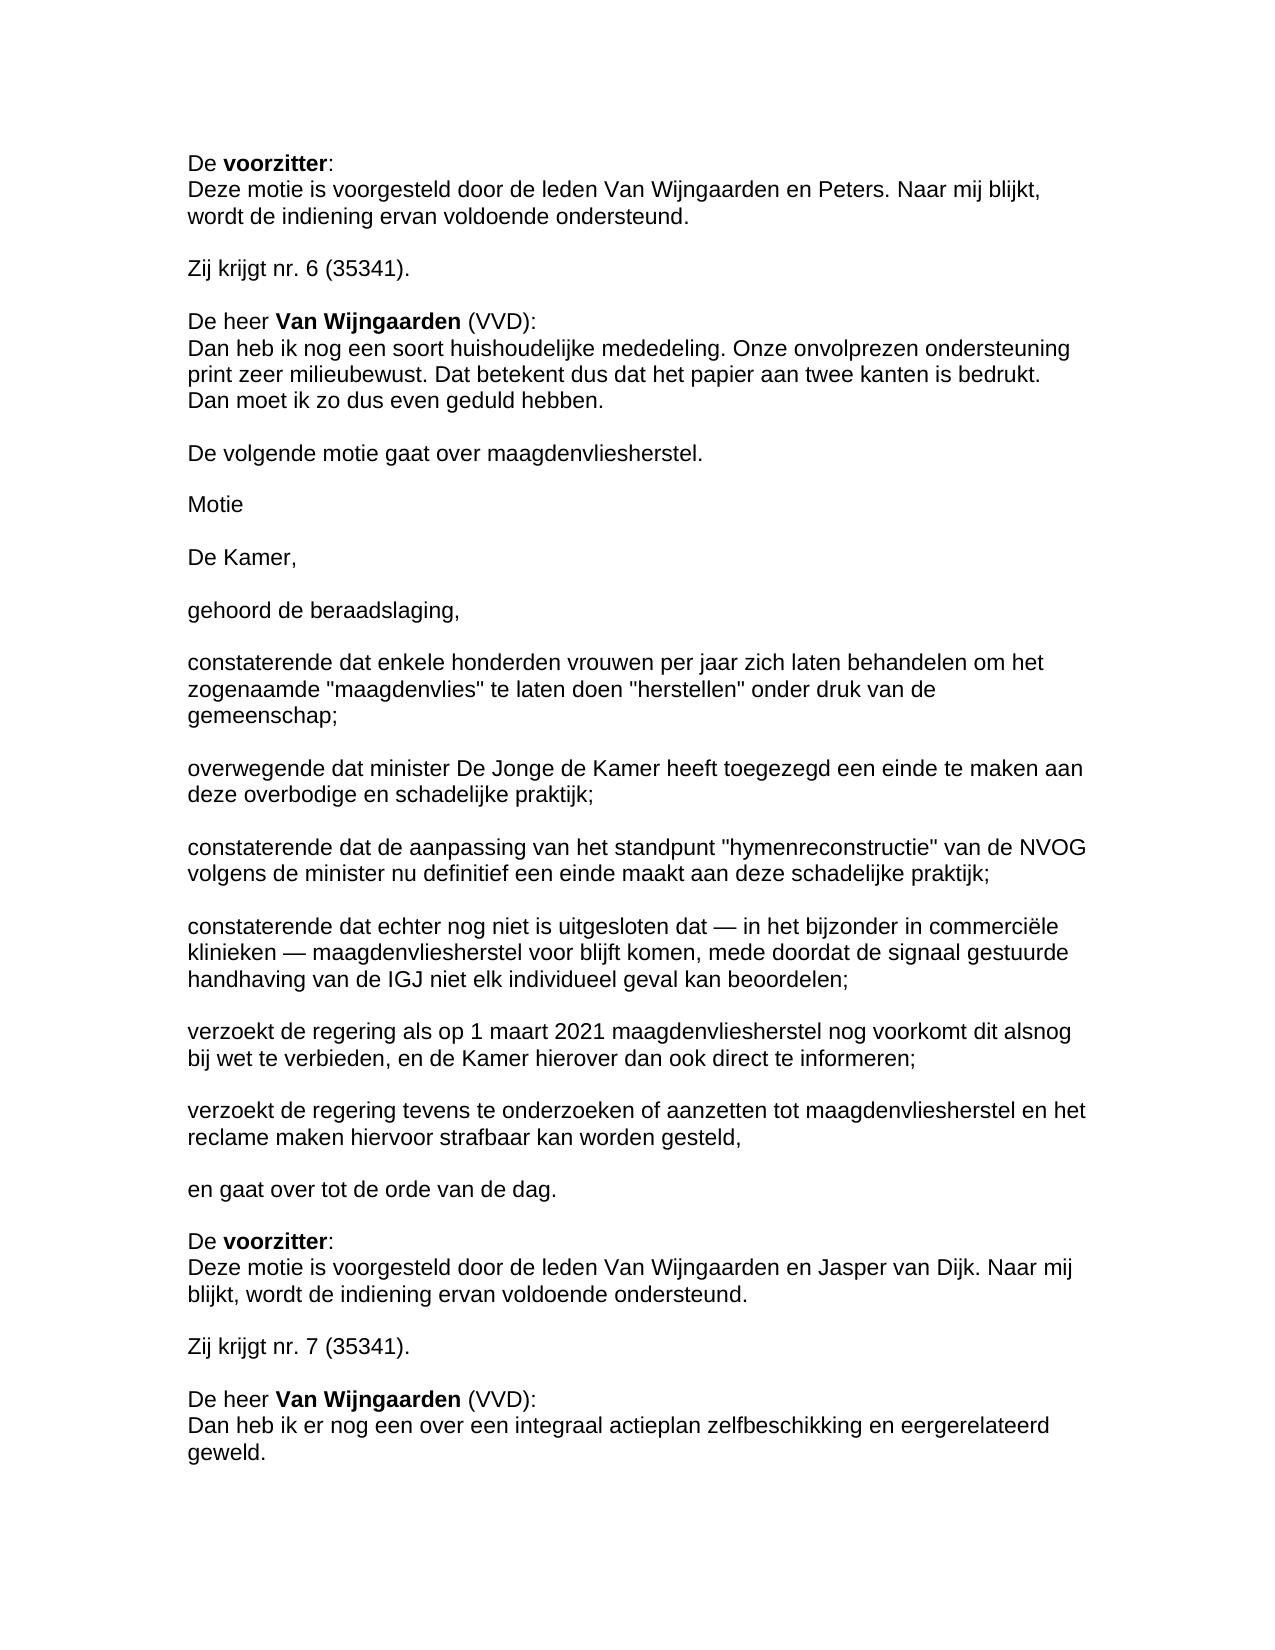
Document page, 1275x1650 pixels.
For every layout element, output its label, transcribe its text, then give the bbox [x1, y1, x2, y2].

text De voorzitter: Deze motie is voorgesteld door de leden Van Wijngaarden en Peters. Naar mij blijkt, wordt de indiening ervan voldoende ondersteund. Zij krijgt nr. 6 (35341). De heer Van Wijngaarden (VVD): Dan heb ik nog een soort huishoudelijke mededeling. Onze onvolprezen ondersteuning print zeer milieubewust. Dat betekent dus dat het papier aan twee kanten is bedrukt. Dan moet ik zo dus even geduld hebben. De volgende motie gaat over maagdenvliesherstel. [187, 150, 1087, 466]
text De voorzitter: Deze motie is voorgesteld door de leden Van Wijngaarden en Jasper van Dijk. Naar mij blijkt, wordt de indiening ervan voldoende ondersteund. Zij krijgt nr. 7 (35341). De heer Van Wijngaarden (VVD): Dan heb ik er nog een over een integraal actieplan zelfbeschikking en eergerelateerd geweld. [187, 1228, 1087, 1465]
text Motie De Kamer, gehoord de beraadslaging, constaterende dat enkele honderden vrouwen per jaar zich laten behandelen om het zogenaamde "maagdenvlies" te laten doen "herstellen" onder druk van de gemeenschap; overwegende dat minister De Jonge de Kamer heeft toegezegd een einde te maken aan deze overbodige en schadelijke praktijk; constaterende dat de aanpassing van het standpunt "hymenreconstructie" van de NVOG volgens de minister nu definitief een einde maakt aan deze schadelijke praktijk; constaterende dat echter nog niet is uitgesloten dat — in het bijzonder in commerciële klinieken — maagdenvliesherstel voor blijft komen, mede doordat de signaal gestuurde handhaving van de IGJ niet elk individueel geval kan beoordelen; verzoekt de regering als op 1 maart 2021 maagdenvliesherstel nog voorkomt dit alsnog bij wet te verbieden, en de Kamer hierover dan ook direct te informeren; verzoekt de regering tevens te onderzoeken of aanzetten tot maagdenvliesherstel en het reclame maken hiervoor strafbaar kan worden gesteld, en gaat over tot de orde van de dag. [187, 491, 1087, 1203]
